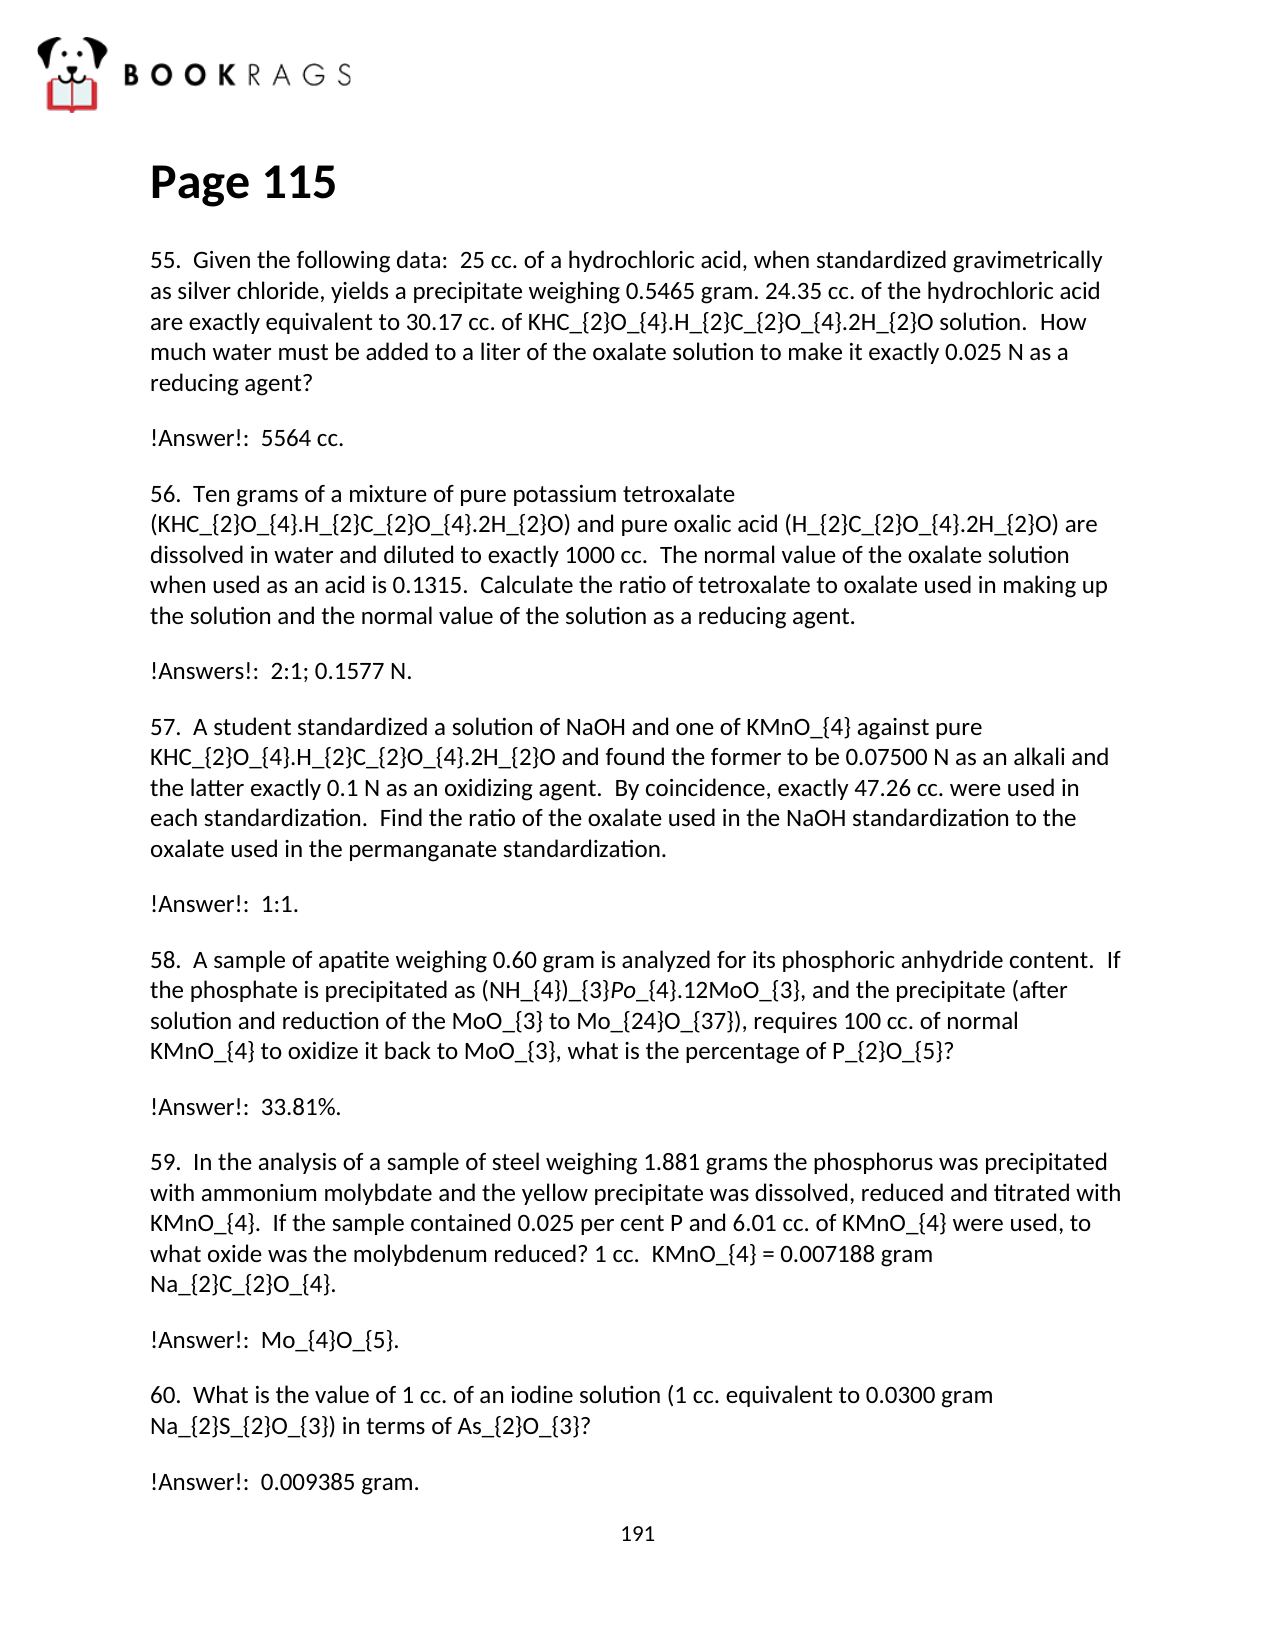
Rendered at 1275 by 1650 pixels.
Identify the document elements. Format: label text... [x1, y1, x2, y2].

text 60. What is the value of 1 cc. of an iodine solution (1 cc. equivalent to 0.0300 gram Na_{2}S_{2}O_{3}) in terms of As_{2}O_{3}? [150, 1380, 1125, 1441]
text 58. A sample of apatite weighing 0.60 gram is analyzed for its phosphoric anhydride content. If the phosphate is precipitated as (NH_{4})_{3}Po_{4}.12MoO_{3}, and the precipitate (after solution and reduction of the MoO_{3} to Mo_{24}O_{37}), requires 100 cc. of normal KMnO_{4} to oxidize it back to MoO_{3}, what is the percentage of P_{2}O_{5}? [150, 944, 1125, 1066]
text !Answer!: 33.81%. [150, 1091, 1125, 1122]
text !Answer!: 5564 cc. [150, 422, 1125, 453]
text 56. Ten grams of a mixture of pure potassium tetroxalate (KHC_{2}O_{4}.H_{2}C_{2}O_{4}.2H_{2}O) and pure oxalic acid (H_{2}C_{2}O_{4}.2H_{2}O) are dissolved in water and diluted to exactly 1000 cc. The normal value of the oxalate solution when used as an acid is 0.1315. Calculate the ratio of tetroxalate to oxalate used in making up the solution and the normal value of the solution as a reducing agent. [150, 478, 1125, 630]
text !Answer!: Mo_{4}O_{5}. [150, 1324, 1125, 1355]
text 59. In the analysis of a sample of steel weighing 1.881 grams the phosphorus was precipitated with ammonium molybdate and the yellow precipitate was dissolved, reduced and titrated with KMnO_{4}. If the sample contained 0.025 per cent P and 6.01 cc. of KMnO_{4} were used, to what oxide was the molybdenum reduced? 1 cc. KMnO_{4} = 0.007188 gram Na_{2}C_{2}O_{4}. [150, 1147, 1125, 1299]
text Page 115 [150, 150, 1125, 211]
text !Answers!: 2:1; 0.1577 N. [150, 655, 1125, 686]
text 55. Given the following data: 25 cc. of a hydrochloric acid, when standardized gravimetrically as silver chloride, yields a precipitate weighing 0.5465 gram. 24.35 cc. of the hydrochloric acid are exactly equivalent to 30.17 cc. of KHC_{2}O_{4}.H_{2}C_{2}O_{4}.2H_{2}O solution. How much water must be added to a liter of the oxalate solution to make it exactly 0.025 N as a reducing agent? [150, 244, 1125, 397]
text !Answer!: 1:1. [150, 888, 1125, 919]
text !Answer!: 0.009385 gram. [150, 1466, 1125, 1496]
picture [37, 37, 351, 113]
text 57. A student standardized a solution of NaOH and one of KMnO_{4} against pure KHC_{2}O_{4}.H_{2}C_{2}O_{4}.2H_{2}O and found the former to be 0.07500 N as an alkali and the latter exactly 0.1 N as an oxidizing agent. By coincidence, exactly 47.26 cc. were used in each standardization. Find the ratio of the oxalate used in the NaOH standardization to the oxalate used in the permanganate standardization. [150, 711, 1125, 863]
